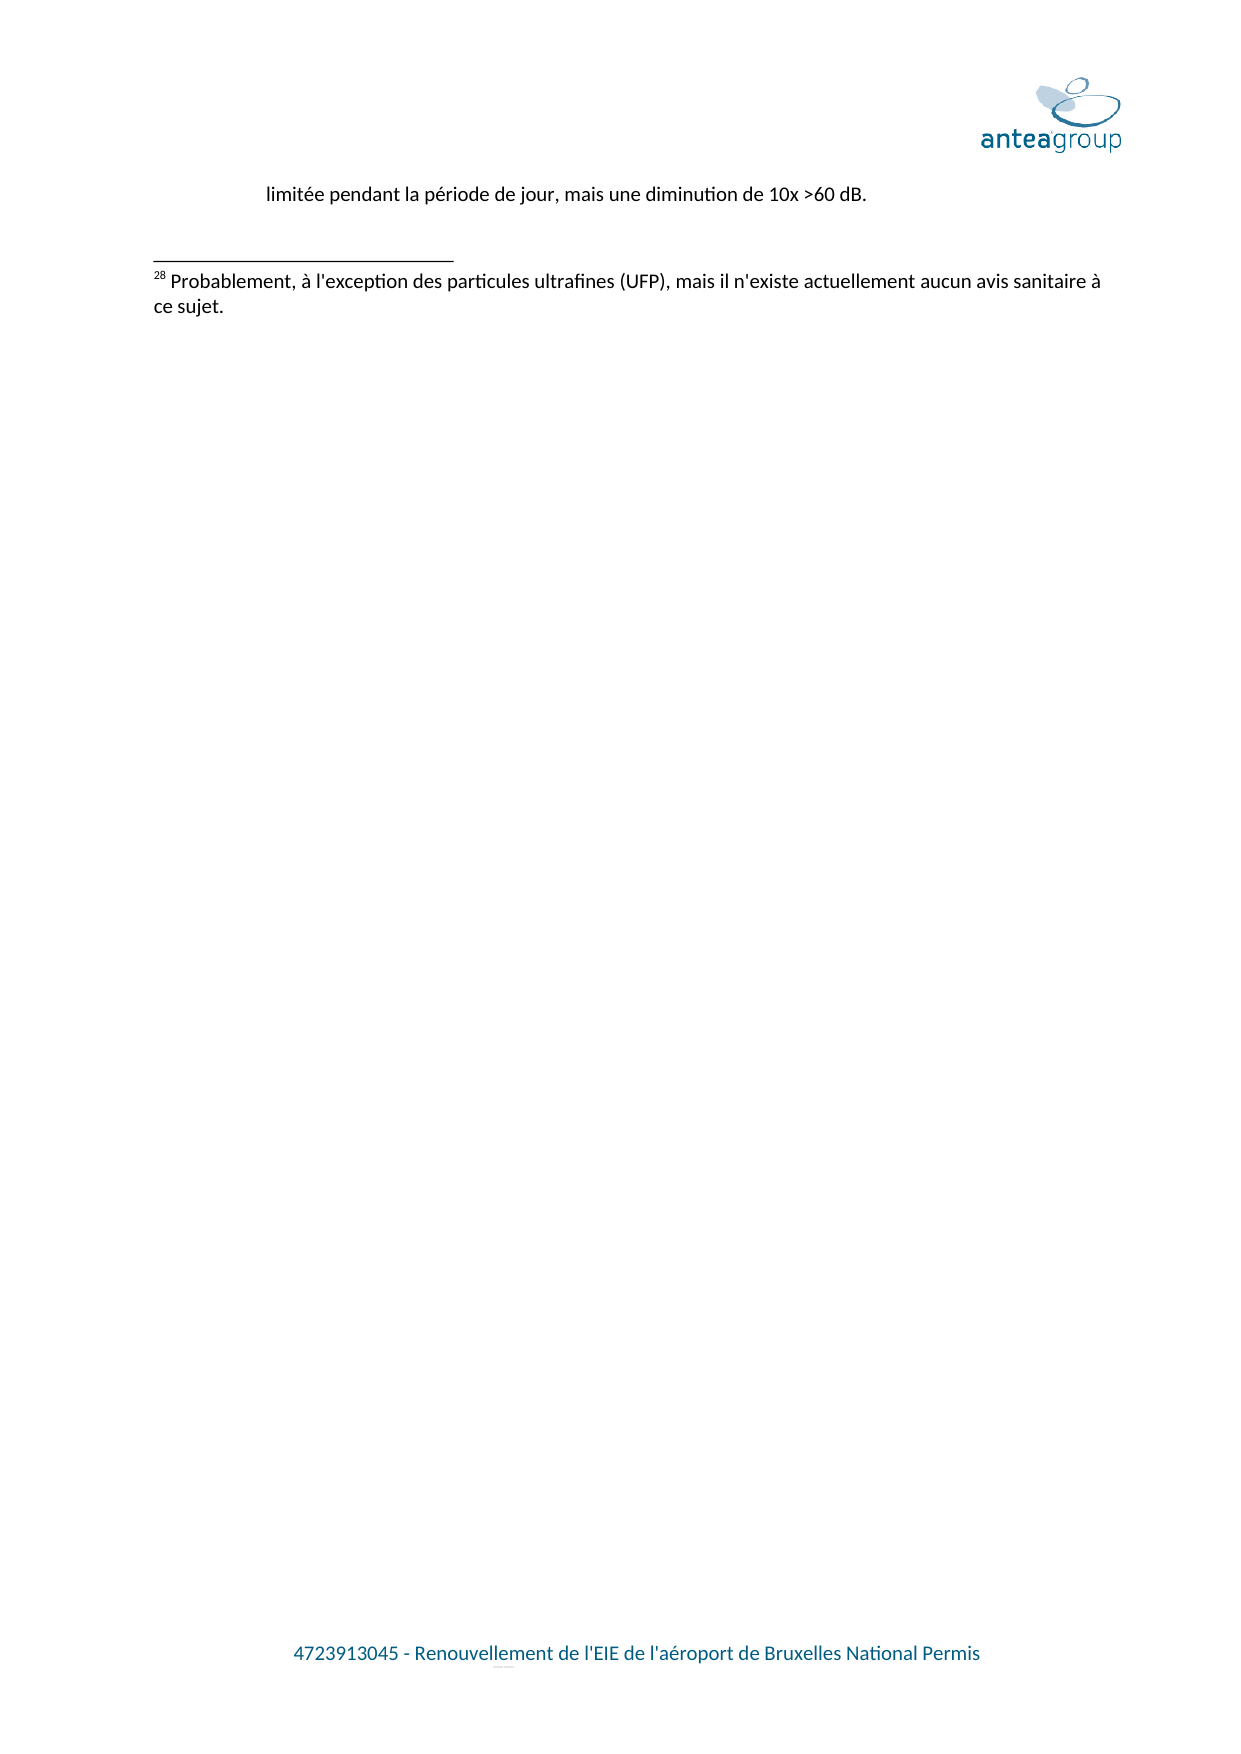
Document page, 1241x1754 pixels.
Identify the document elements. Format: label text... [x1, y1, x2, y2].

picture [981, 77, 1121, 153]
text 28 Probablement, à l'exception des particules ultrafines (UFP), mais il n'existe actuellement aucun avis sanitaire à ce sujet. [153, 268, 1122, 319]
picture [1112, 136, 1121, 145]
picture [1056, 136, 1063, 145]
picture [1112, 147, 1121, 153]
